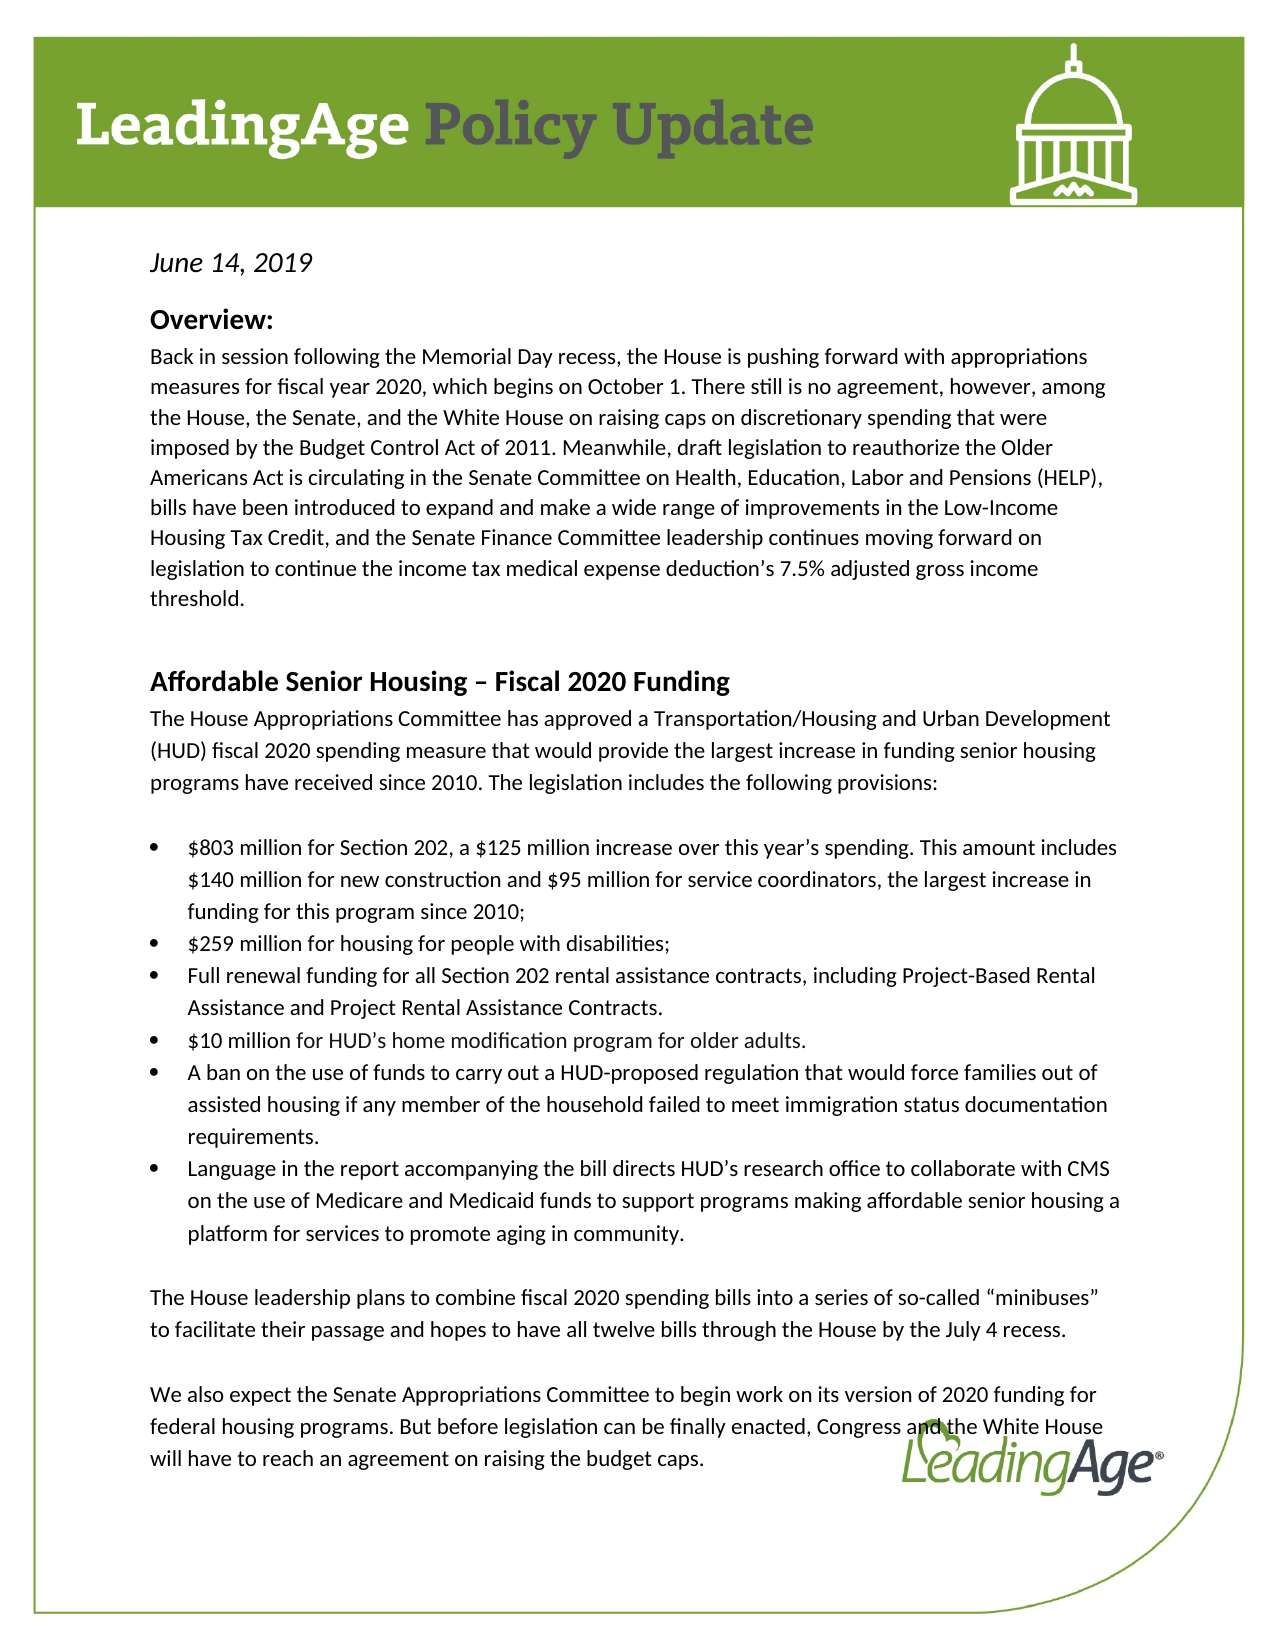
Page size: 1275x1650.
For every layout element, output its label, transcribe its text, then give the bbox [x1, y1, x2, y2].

list $10 million for HUD’s home modification program for older adults. [150, 1026, 1125, 1054]
text June 14, 2019 [150, 244, 1125, 279]
text Back in session following the Memorial Day recess, the House is pushing forward with appropriations measures for fiscal year 2020, which begins on October 1. There still is no agreement, however, among the House, the Senate, and the White House on raising caps on discretionary spending that were imposed by the Budget Control Act of 2011. Meanwhile, draft legislation to reauthorize the Older Americans Act is circulating in the Senate Committee on Health, Education, Labor and Pensions (HELP), bills have been introduced to expand and make a wide range of improvements in the Low-Income Housing Tax Credit, and the Senate Finance Committee leadership continues moving forward on legislation to continue the income tax medical expense deduction’s 7.5% adjusted gross income threshold. [150, 342, 1125, 612]
text The House leadership plans to combine fiscal 2020 spending bills into a series of so-called “minibuses” to facilitate their passage and hopes to have all twelve bills through the House by the July 4 recess. [150, 1283, 1125, 1343]
text The House Appropriations Committee has approved a Transportation/Housing and Urban Development (HUD) fiscal 2020 spending measure that would provide the largest increase in funding senior housing programs have received since 2010. The legislation includes the following provisions: [150, 704, 1125, 796]
picture [0, 0, 1275, 1650]
text Affordable Senior Housing – Fiscal 2020 Funding [150, 663, 1125, 698]
text Overview: [150, 301, 1125, 337]
text We also expect the Senate Appropriations Committee to begin work on its version of 2020 funding for federal housing programs. But before legislation can be finally enacted, Congress and the White House will have to reach an agreement on raising the budget caps. [150, 1380, 1125, 1472]
list Full renewal funding for all Section 202 rental assistance contracts, including Project-Based Rental Assistance and Project Rental Assistance Contracts. [150, 961, 1125, 1022]
list $803 million for Section 202, a $125 million increase over this year’s spending. This amount includes $140 million for new construction and $95 million for service coordinators, the largest increase in funding for this program since 2010; [150, 833, 1125, 925]
list A ban on the use of funds to carry out a HUD-proposed regulation that would force families out of assisted housing if any member of the household failed to meet immigration status documentation requirements. [150, 1058, 1125, 1150]
list Language in the report accompanying the bill directs HUD’s research office to collaborate with CMS on the use of Medicare and Medicaid funds to support programs making affordable senior housing a platform for services to promote aging in community. [150, 1154, 1125, 1247]
list $259 million for housing for people with disabilities; [150, 929, 1125, 957]
